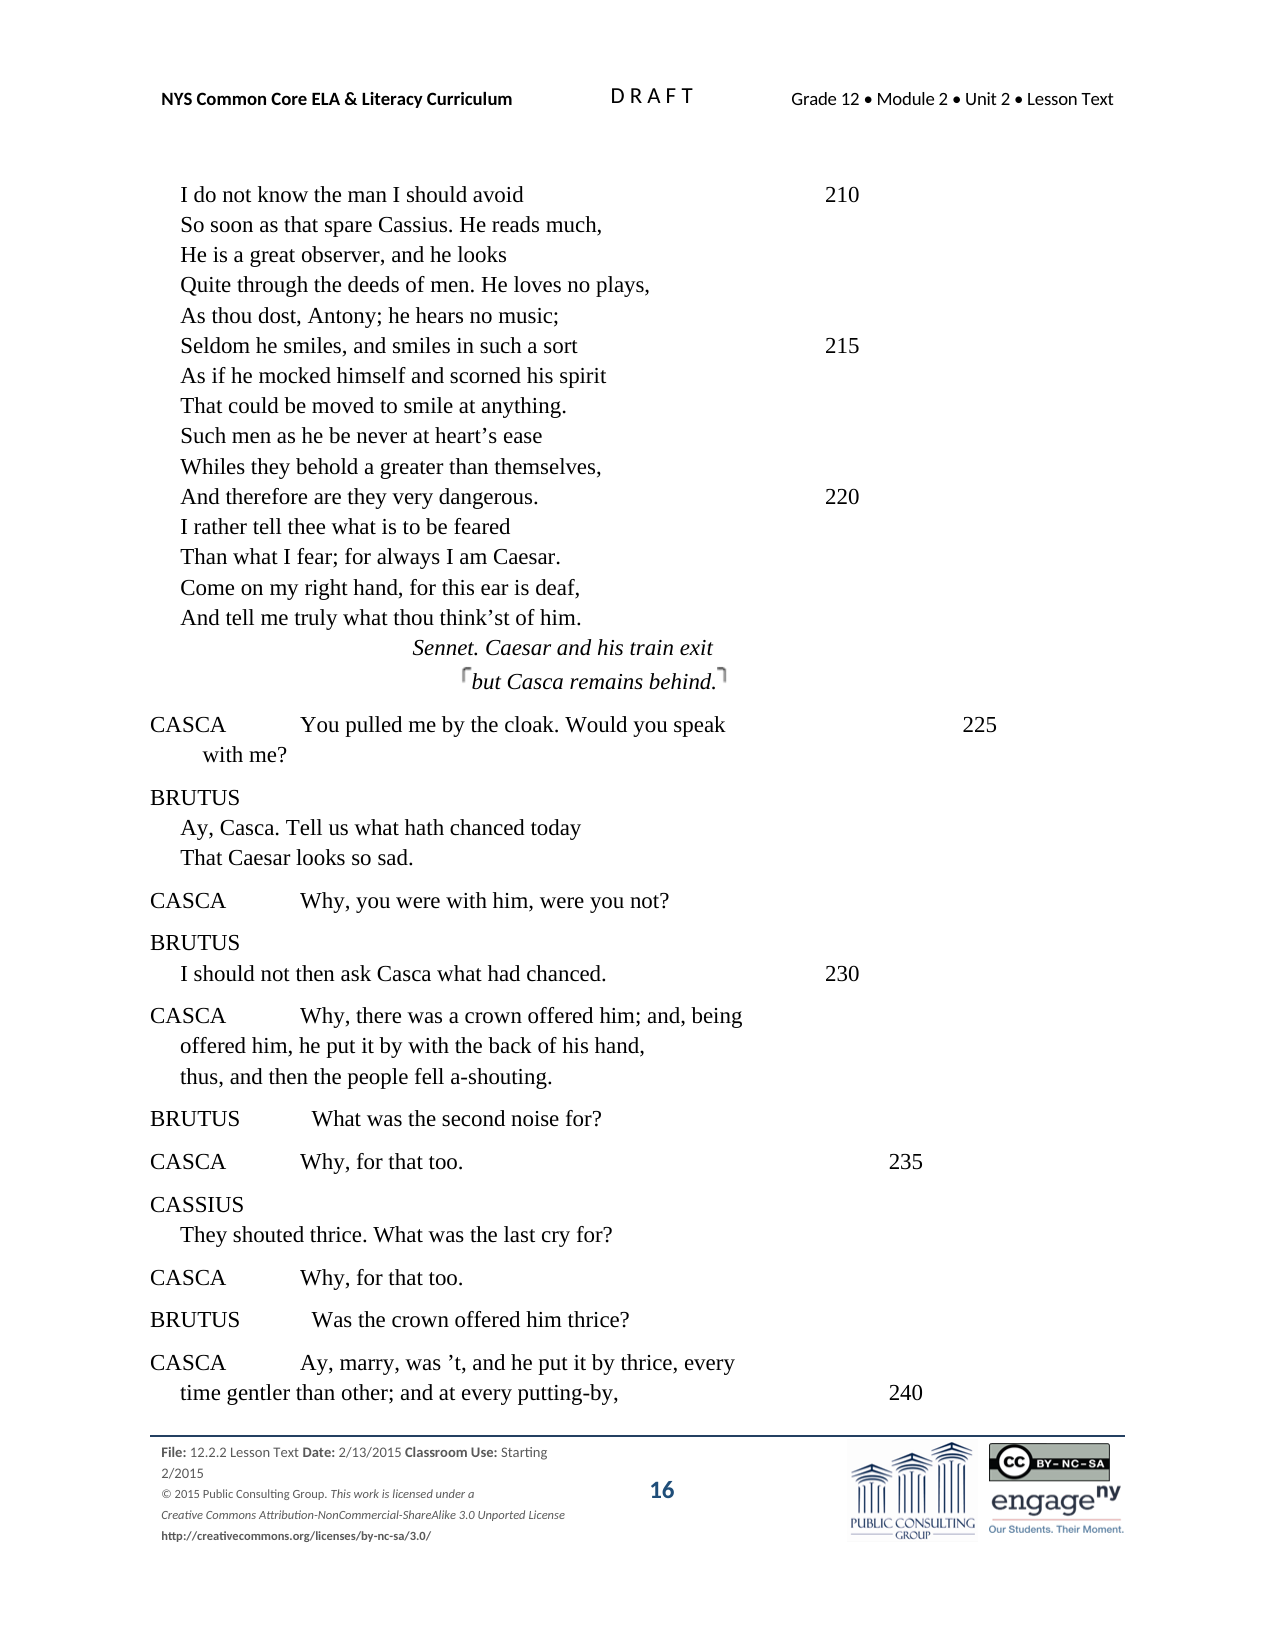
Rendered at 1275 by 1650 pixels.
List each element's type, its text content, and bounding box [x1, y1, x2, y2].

picture [459, 664, 472, 690]
picture [846, 1438, 1125, 1543]
text BRUTUS Was the crown offered him thrice? [150, 1307, 1125, 1333]
text BRUTUS What was the second noise for? [150, 1106, 1125, 1132]
text CASCA Why, there was a crown offered him; and, being [150, 1002, 1125, 1029]
text CASCA Why, for that too. 235 [150, 1148, 1125, 1174]
text offered him, he put it by with the back of his hand, [180, 1033, 1125, 1059]
text I do not know the man I should avoid 210 So soon as that spare Cassius. He reads much, He is a great observer, and he looks Quite through the deeds of men. He loves no plays, As thou dost, Antony; he hears no music; Seldom he smiles, and smiles in such a sort 215 As if he mocked himself and scorned his spirit That could be moved to smile at anything. Such men as he be never at heart’s ease Whiles they behold a greater than themselves, And therefore are they very dangerous. 220 I rather tell thee what is to be feared Than what I fear; for always I am Caesar. Come on my right hand, for this ear is deaf, And tell me truly what thou think’st of him. [180, 181, 1125, 630]
text CASCA Ay, marry, was ’t, and he put it by thrice, every [150, 1349, 1125, 1376]
text CASCA Why, you were with him, were you not? [150, 887, 1125, 913]
text CASCA Why, for that too. [150, 1264, 1125, 1290]
text BRUTUS [150, 929, 1125, 956]
text CASCA You pulled me by the cloak. Would you speak 225 [150, 711, 1125, 737]
text Ay, Casca. Tell us what hath chanced today That Caesar looks so sad. [180, 814, 1125, 870]
text Sennet. Caesar and his train exit [180, 634, 1125, 660]
text with me? [202, 741, 1125, 767]
text BRUTUS [150, 784, 1125, 810]
text I should not then ask Casca what had chanced. 230 [180, 960, 1125, 986]
text but Casca remains behind. [180, 664, 1125, 694]
text CASSIUS [150, 1191, 1125, 1217]
text time gentler than other; and at every putting-by, 240 [180, 1379, 1125, 1406]
picture [717, 664, 729, 690]
text thus, and then the people fell a-shouting. [180, 1063, 1125, 1089]
text They shouted thrice. What was the last cry for? [180, 1221, 1125, 1247]
